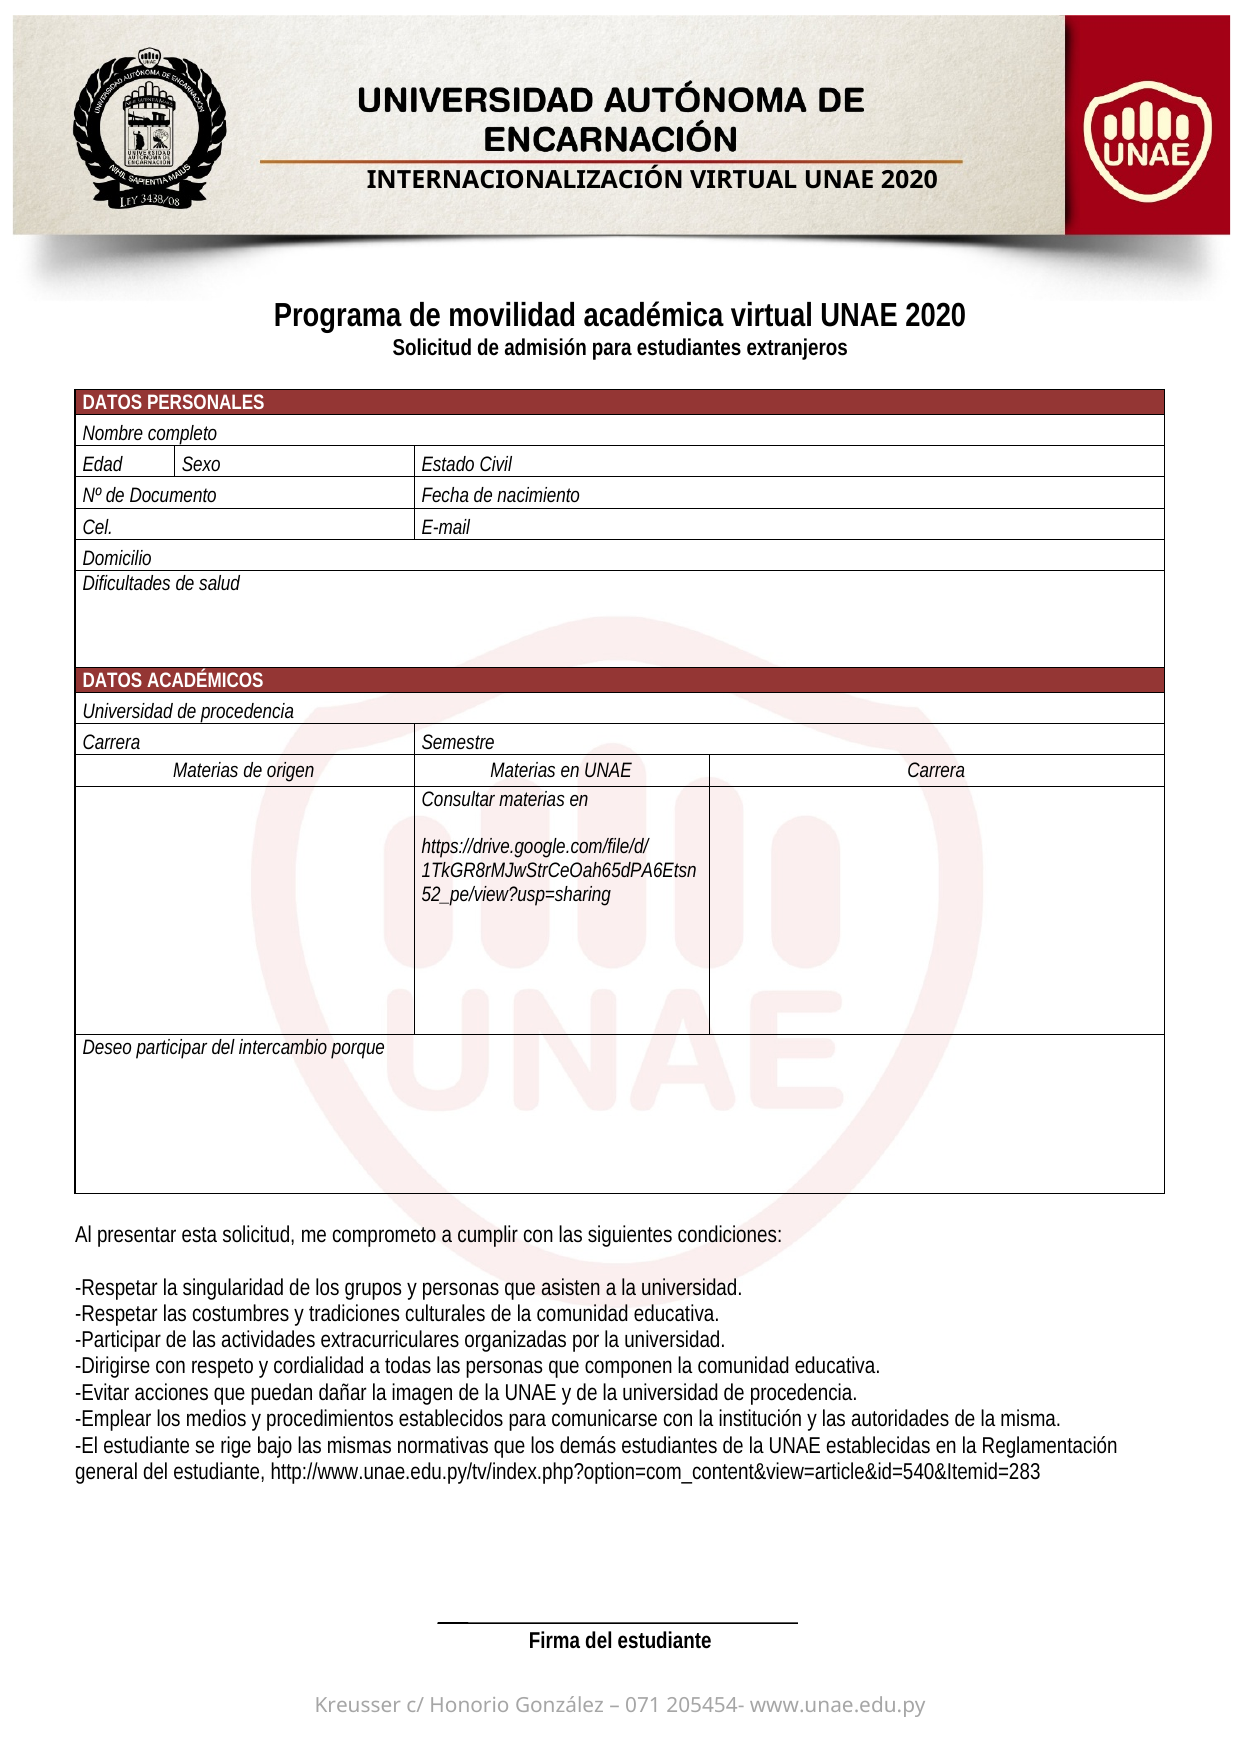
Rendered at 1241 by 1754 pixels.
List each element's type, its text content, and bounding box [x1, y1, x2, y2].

table_cell Carrera [76, 724, 414, 754]
text -Respetar las costumbres y tradiciones culturales de la comunidad educativa. [75, 1300, 1165, 1326]
table_cell DATOS ACADÉMICOS [76, 668, 1164, 692]
table_cell Nombre completo [76, 415, 1164, 445]
text -Evitar acciones que puedan dañar la imagen de la UNAE y de la universidad de procedencia. [75, 1379, 1165, 1405]
text -Respetar la singularidad de los grupos y personas que asisten a la universidad. [75, 1273, 1165, 1300]
table_cell Semestre [415, 724, 1164, 754]
table_cell Dificultades de salud [76, 571, 1164, 667]
table_cell Fecha de nacimiento [415, 477, 1164, 507]
table_cell Sexo [175, 446, 414, 476]
table_header DATOS PERSONALES [76, 390, 1164, 414]
table_cell E-mail [415, 509, 1164, 539]
table_cell Domicilio [76, 540, 1164, 570]
text -Participar de las actividades extracurriculares organizadas por la universidad. [75, 1326, 1165, 1352]
table_cell [76, 787, 414, 1034]
table_cell Carrera [710, 755, 1164, 786]
table_cell Consultar materias en https://drive.google.com/file/d/1TkGR8rMJwStrCeOah65dPA6Etsn52_pe/view?usp=sharing [415, 787, 709, 1034]
table_cell Materias de origen [76, 755, 414, 786]
table_cell Cel. [76, 509, 414, 539]
table_cell [710, 787, 1164, 1034]
table_cell Universidad de procedencia [76, 693, 1164, 723]
text -Emplear los medios y procedimientos establecidos para comunicarse con la institución y las autoridades de la misma. [75, 1405, 1165, 1432]
text Firma del estudiante [75, 1627, 1165, 1654]
table_cell Estado Civil [415, 446, 1164, 476]
table_cell Materias en UNAE [415, 755, 709, 786]
text Al presentar esta solicitud, me comprometo a cumplir con las siguientes condiciones: [75, 1221, 1165, 1247]
table_cell Nº de Documento [76, 477, 414, 507]
text Programa de movilidad académica virtual UNAE 2020 [75, 295, 1165, 334]
picture [12, 15, 1231, 1754]
text Solicitud de admisión para estudiantes extranjeros [75, 334, 1165, 360]
text -Dirigirse con respeto y cordialidad a todas las personas que componen la comunidad educativa. [75, 1352, 1165, 1379]
text -El estudiante se rige bajo las mismas normativas que los demás estudiantes de la UNAE establecidas en la Reglamentación general del estudiante, http://www.unae.edu.py/tv/index.php?option=com_content&view=article&id=540&Itemid=283 [75, 1432, 1165, 1484]
table_cell Deseo participar del intercambio porque [76, 1035, 1164, 1193]
table_cell Edad [76, 446, 174, 476]
